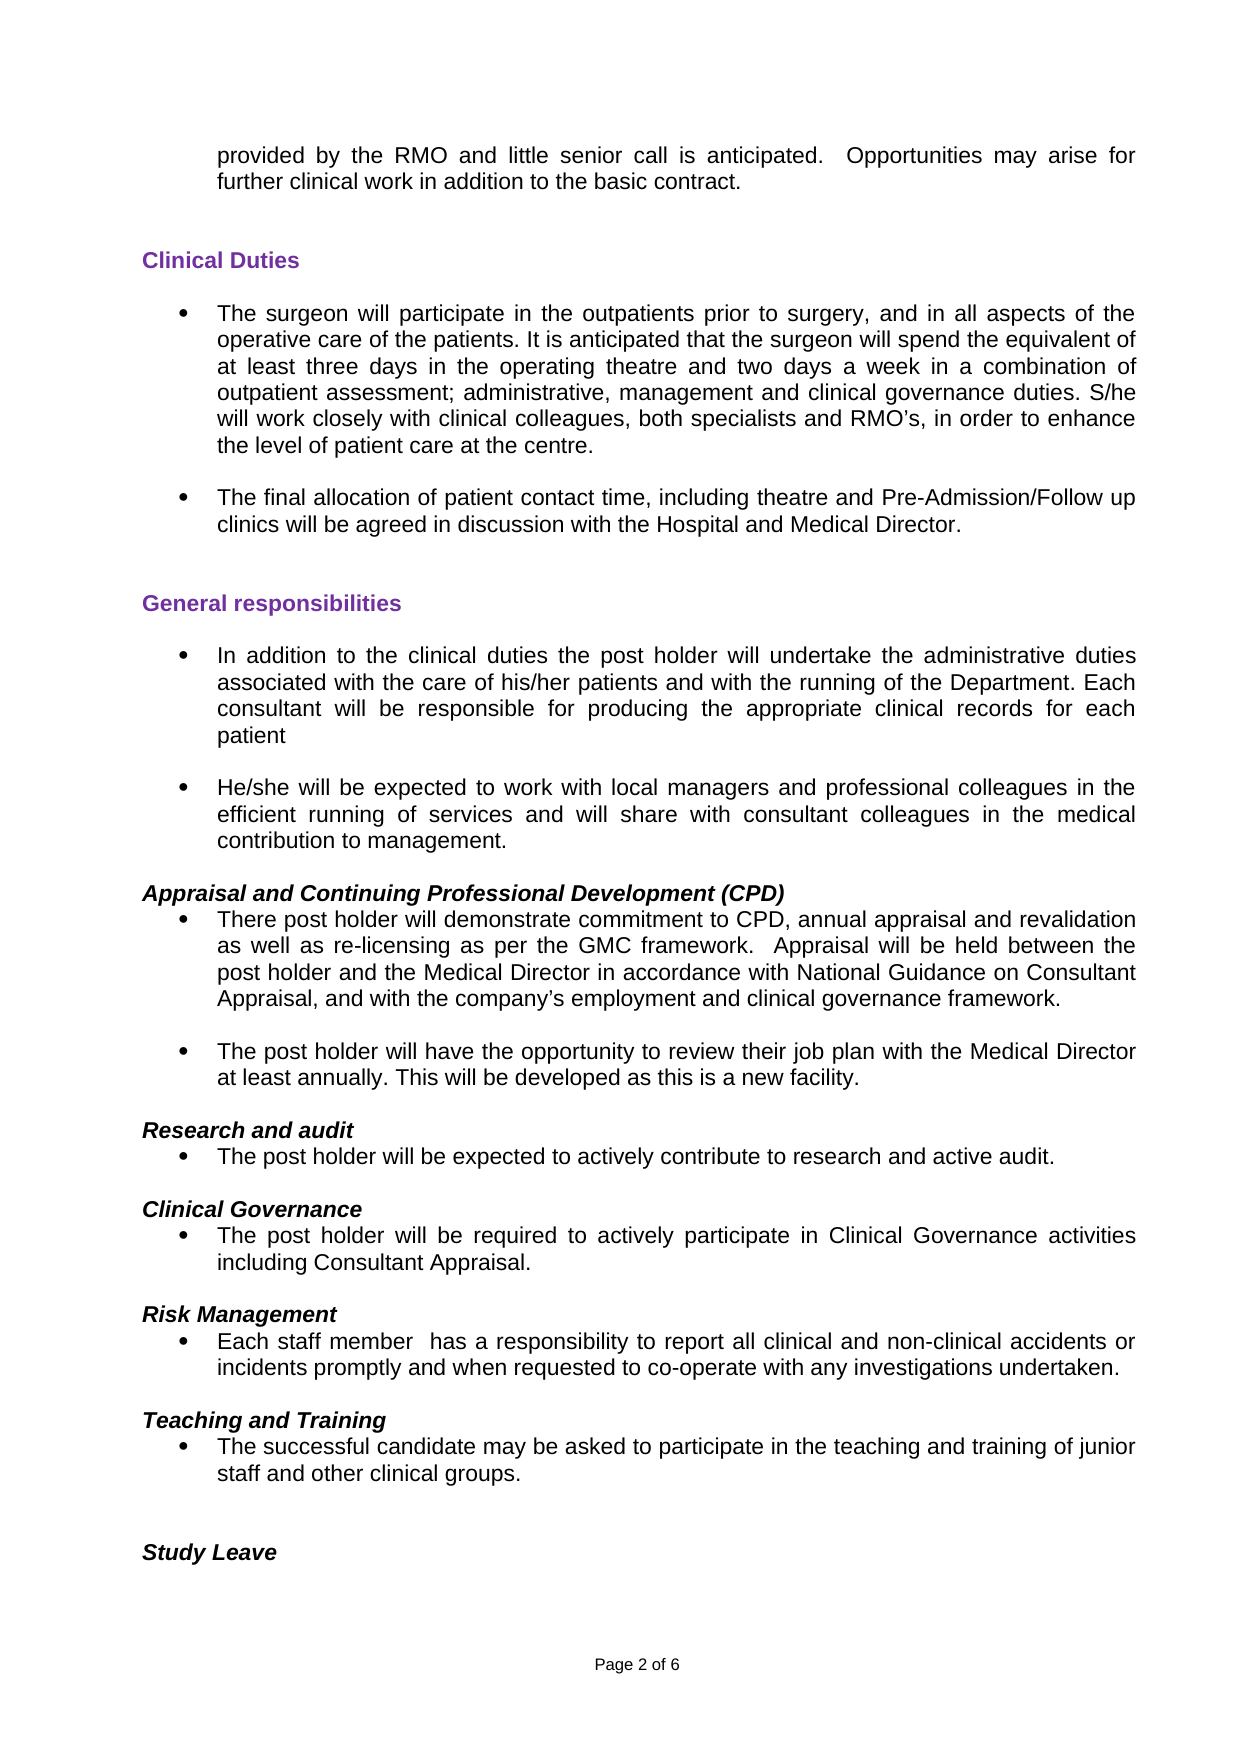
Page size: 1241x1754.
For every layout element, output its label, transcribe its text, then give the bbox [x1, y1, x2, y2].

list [179, 142, 1137, 194]
text Clinical Duties [142, 247, 1137, 273]
list Each staff member has a responsibility to report all clinical and non-clinical accidents or incidents promptly and when requested to co-operate with any investigations undertaken. [179, 1328, 1137, 1380]
text Appraisal and Continuing Professional Development (CPD) [142, 880, 1137, 906]
list The post holder will be required to actively participate in Clinical Governance activities including Consultant Appraisal. [179, 1222, 1137, 1275]
list The surgeon will participate in the outpatients prior to surgery, and in all aspects of the operative care of the patients. It is anticipated that the surgeon will spend the equivalent of at least three days in the operating theatre and two days a week in a combination of outpatient assessment; administrative, management and clinical governance duties. S/he will work closely with clinical colleagues, both specialists and RMO’s, in order to enhance the level of patient care at the centre. [179, 300, 1137, 458]
text Clinical Governance [142, 1196, 1137, 1222]
list The successful candidate may be asked to participate in the teaching and training of junior staff and other clinical groups. [179, 1433, 1137, 1486]
list The post holder will be expected to actively contribute to research and active audit. [179, 1143, 1137, 1169]
text Teaching and Training [142, 1407, 1137, 1433]
text Risk Management [142, 1301, 1137, 1328]
text Study Leave [142, 1538, 1137, 1565]
list He/she will be expected to work with local managers and professional colleagues in the efficient running of services and will share with consultant colleagues in the medical contribution to management. [179, 774, 1137, 853]
list The post holder will have the opportunity to review their job plan with the Medical Director at least annually. This will be developed as this is a new facility. [179, 1038, 1137, 1091]
text General responsibilities [142, 590, 1137, 616]
list In addition to the clinical duties the post holder will undertake the administrative duties associated with the care of his/her patients and with the running of the Department. Each consultant will be responsible for producing the appropriate clinical records for each patient [179, 642, 1137, 748]
text Research and audit [142, 1117, 1137, 1143]
list There post holder will demonstrate commitment to CPD, annual appraisal and revalidation as well as re-licensing as per the GMC framework. Appraisal will be held between the post holder and the Medical Director in accordance with National Guidance on Consultant Appraisal, and with the company’s employment and clinical governance framework. [179, 906, 1137, 1011]
list The final allocation of patient contact time, including theatre and Pre-Admission/Follow up clinics will be agreed in discussion with the Hospital and Medical Director. [179, 484, 1137, 537]
